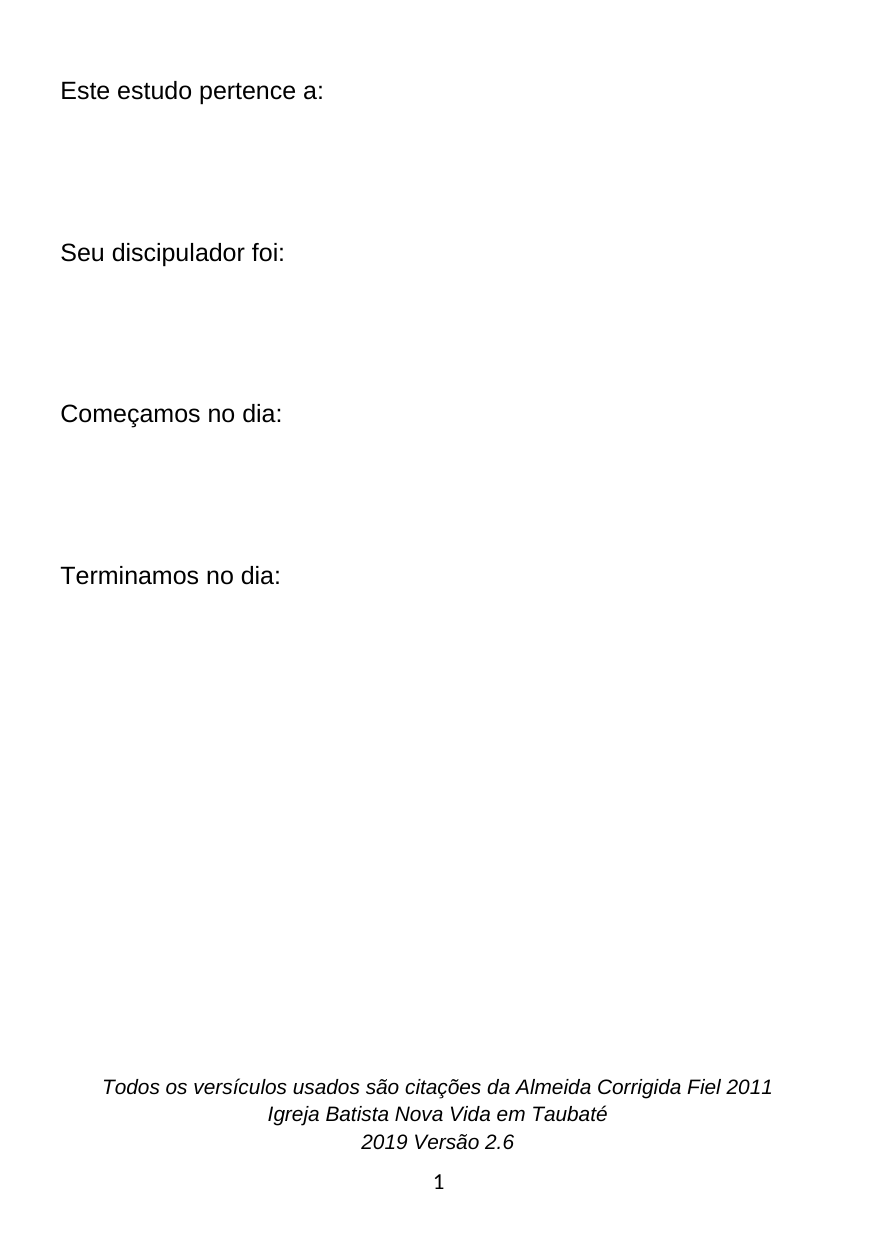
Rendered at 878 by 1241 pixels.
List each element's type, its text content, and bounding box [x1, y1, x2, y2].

text Igreja Batista Nova Vida em Taubaté [60, 1102, 817, 1126]
text Seu discipulador foi: [60, 238, 817, 266]
text Terminamos no dia: [60, 561, 817, 589]
text 2019 Versão 2.6 [60, 1130, 817, 1154]
text Começamos no dia: [60, 399, 817, 428]
text Todos os versículos usados são citações da Almeida Corrigida Fiel 2011 [60, 1075, 817, 1099]
text Este estudo pertence a: [60, 76, 817, 105]
